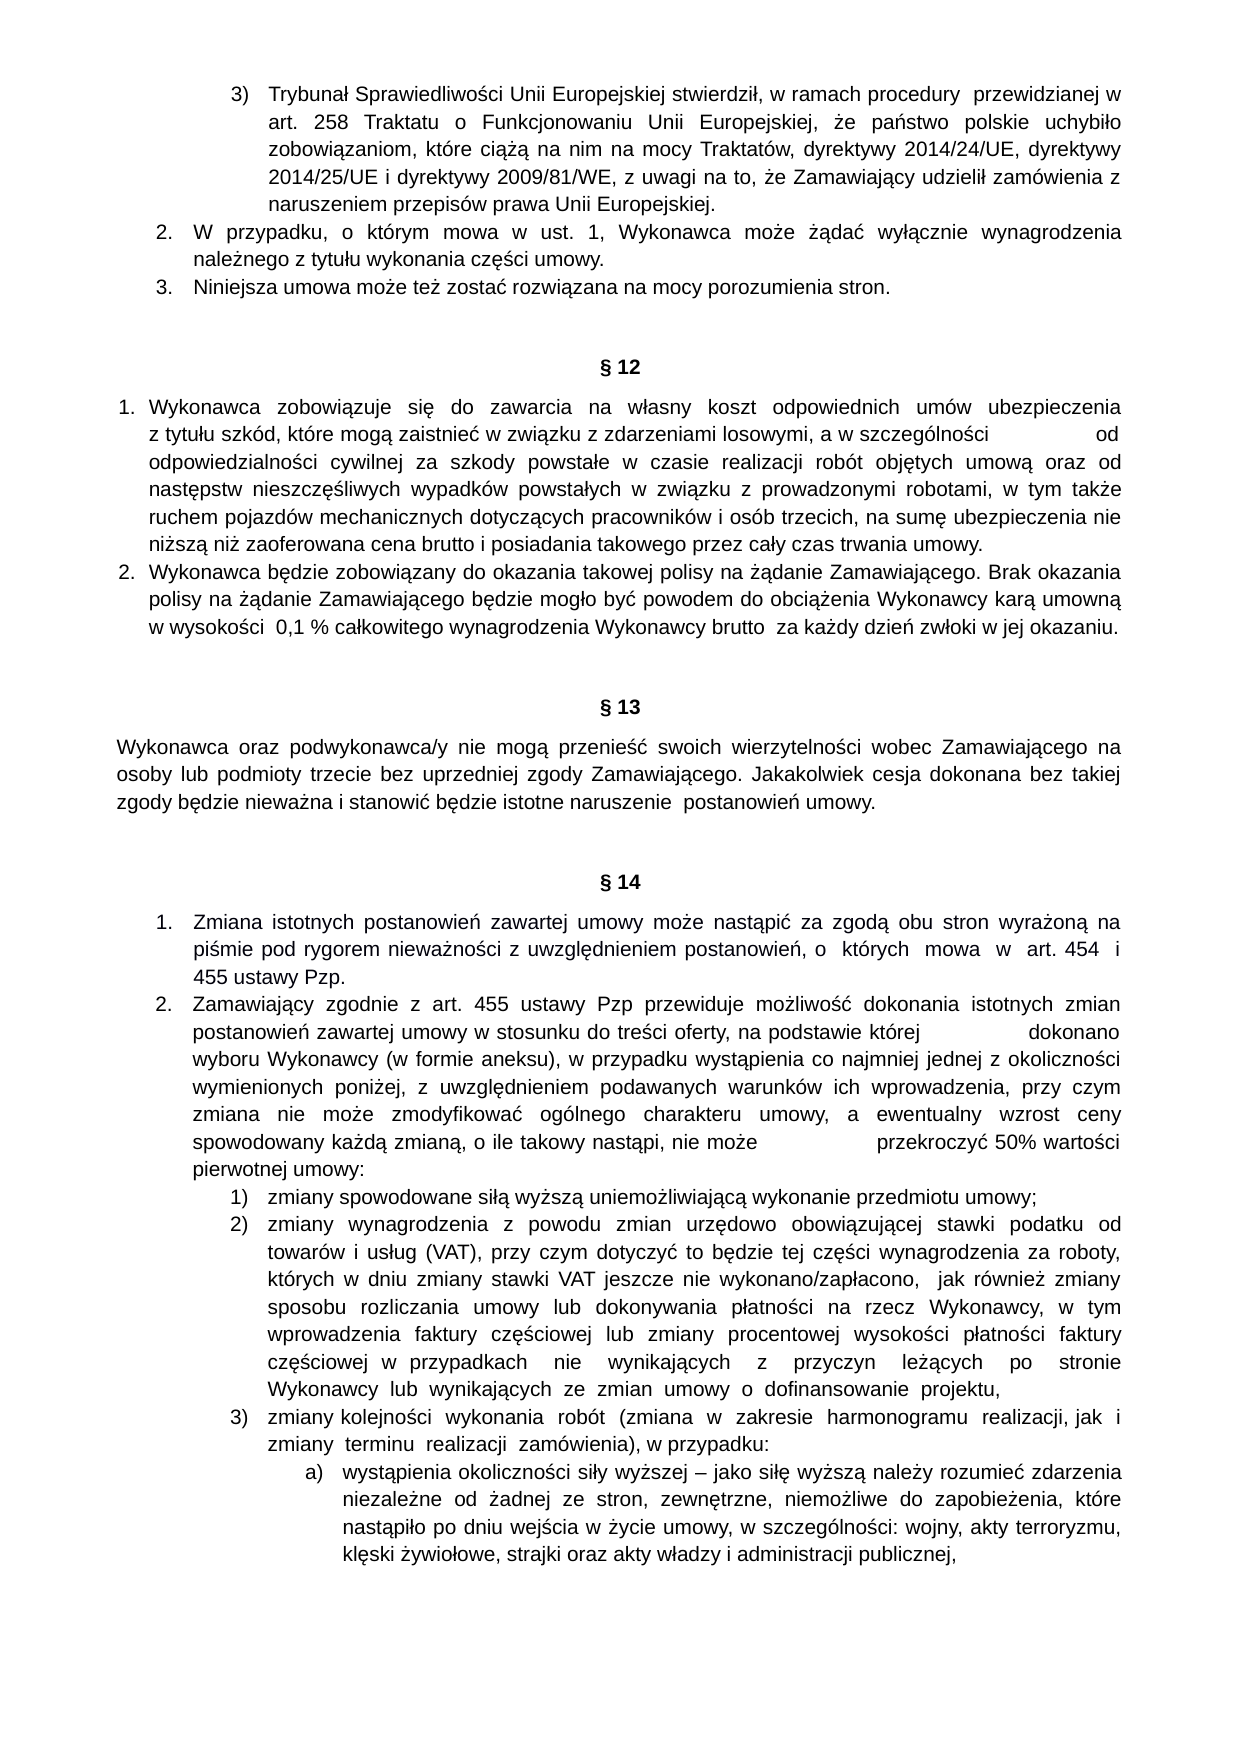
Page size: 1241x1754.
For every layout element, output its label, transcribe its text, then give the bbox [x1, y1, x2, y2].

subtitle § 12 [147, 354, 1093, 378]
list Trybunał Sprawiedliwości Unii Europejskiej stwierdził, w ramach procedury przewidzianej w art. 258 Traktatu o Funkcjonowaniu Unii Europejskiej, że państwo polskie uchybiło zobowiązaniom, które ciążą na nim na mocy Traktatów, dyrektywy 2014/24/UE, dyrektywy 2014/25/UE i dyrektywy 2009/81/WE, z uwagi na to, że Zamawiający udzielił zamówienia z naruszeniem przepisów prawa Unii Europejskiej. [231, 82, 1122, 216]
list zmiany spowodowane siłą wyższą uniemożliwiającą wykonanie przedmiotu umowy; [230, 1184, 1122, 1208]
text Wykonawca oraz podwykonawca/y nie mogą przenieść swoich wierzytelności wobec Zamawiającego na osoby lub podmioty trzecie bez uprzedniej zgody Zamawiającego. Jakakolwiek cesja dokonana bez takiej zgody będzie nieważna i stanowić będzie istotne naruszenie postanowień umowy. [116, 734, 1123, 813]
subtitle § 13 [147, 694, 1093, 718]
list Zamawiający zgodnie z art. 455 ustawy Pzp przewiduje możliwość dokonania istotnych zmian postanowień zawartej umowy w stosunku do treści oferty, na podstawie której dokonano wyboru Wykonawcy (w formie aneksu), w przypadku wystąpienia co najmniej jednej z okoliczności wymienionych poniżej, z uwzględnieniem podawanych warunków ich wprowadzenia, przy czym zmiana nie może zmodyfikować ogólnego charakteru umowy, a ewentualny wzrost ceny spowodowany każdą zmianą, o ile takowy nastąpi, nie może przekroczyć 50% wartości pierwotnej umowy: [155, 992, 1122, 1181]
subtitle § 14 [147, 869, 1093, 893]
list Zmiana istotnych postanowień zawartej umowy może nastąpić za zgodą obu stron wyrażoną na piśmie pod rygorem nieważności z uwzględnieniem postanowień, o których mowa w art. 454 i 455 ustawy Pzp. [156, 909, 1122, 988]
list Niniejsza umowa może też zostać rozwiązana na mocy porozumienia stron. [156, 274, 1122, 298]
list wystąpienia okoliczności siły wyższej – jako siłę wyższą należy rozumieć zdarzenia niezależne od żadnej ze stron, zewnętrzne, niemożliwe do zapobieżenia, które nastąpiło po dniu wejścia w życie umowy, w szczególności: wojny, akty terroryzmu, klęski żywiołowe, strajki oraz akty władzy i administracji publicznej, [305, 1459, 1122, 1566]
list W przypadku, o którym mowa w ust. 1, Wykonawca może żądać wyłącznie wynagrodzenia należnego z tytułu wykonania części umowy. [156, 219, 1122, 271]
list zmiany wynagrodzenia z powodu zmian urzędowo obowiązującej stawki podatku od towarów i usług (VAT), przy czym dotyczyć to będzie tej części wynagrodzenia za roboty, których w dniu zmiany stawki VAT jeszcze nie wykonano/zapłacono, jak również zmiany sposobu rozliczania umowy lub dokonywania płatności na rzecz Wykonawcy, w tym wprowadzenia faktury częściowej lub zmiany procentowej wysokości płatności faktury częściowej w przypadkach nie wynikających z przyczyn leżących po stronie Wykonawcy lub wynikających ze zmian umowy o dofinansowanie projektu, [230, 1212, 1122, 1401]
list Wykonawca będzie zobowiązany do okazania takowej polisy na żądanie Zamawiającego. Brak okazania polisy na żądanie Zamawiającego będzie mogło być powodem do obciążenia Wykonawcy karą umowną w wysokości 0,1 % całkowitego wynagrodzenia Wykonawcy brutto za każdy dzień zwłoki w jej okazaniu. [118, 559, 1123, 638]
list zmiany kolejności wykonania robót (zmiana w zakresie harmonogramu realizacji, jak i zmiany terminu realizacji zamówienia), w przypadku: [230, 1404, 1122, 1456]
list Wykonawca zobowiązuje się do zawarcia na własny koszt odpowiednich umów ubezpieczenia z tytułu szkód, które mogą zaistnieć w związku z zdarzeniami losowymi, a w szczególności od odpowiedzialności cywilnej za szkody powstałe w czasie realizacji robót objętych umową oraz od następstw nieszczęśliwych wypadków powstałych w związku z prowadzonymi robotami, w tym także ruchem pojazdów mechanicznych dotyczących pracowników i osób trzecich, na sumę ubezpieczenia nie niższą niż zaoferowana cena brutto i posiadania takowego przez cały czas trwania umowy. [118, 394, 1123, 556]
